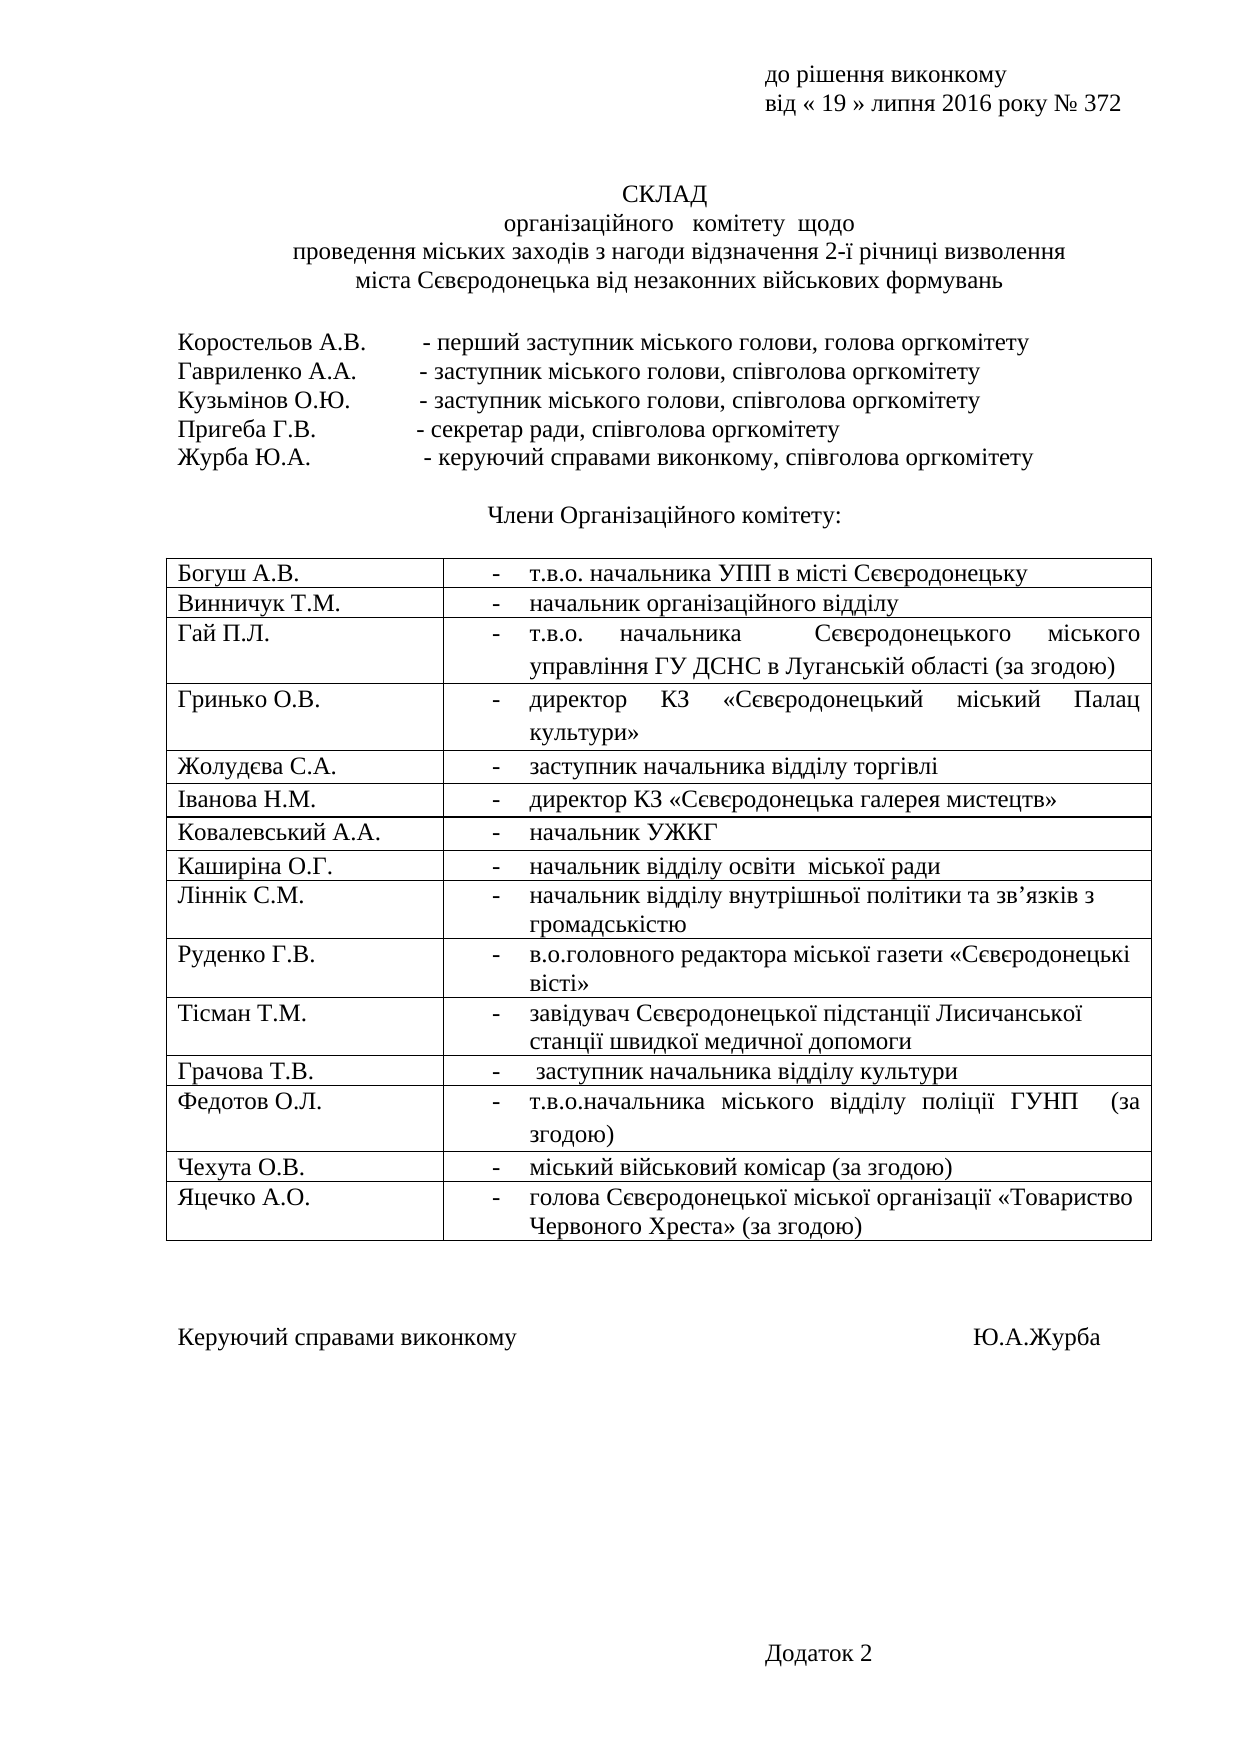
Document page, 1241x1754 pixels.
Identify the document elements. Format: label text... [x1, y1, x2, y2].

text Пригеба Г.В. - секретар ради, співголова оргкомітету [177, 414, 1137, 442]
table_cell начальник відділу внутрішньої політики та зв’язків з громадськістю [444, 881, 1151, 938]
table_cell Чехута О.В. [167, 1152, 443, 1181]
text Кузьмінов О.Ю. - заступник міського голови, співголова оргкомітету [177, 385, 1137, 414]
text організаційного комітету щодо [177, 208, 1137, 236]
text Гавриленко А.А. - заступник міського голови, співголова оргкомітету [177, 356, 1137, 385]
table_cell заступник начальника відділу культури [444, 1056, 1151, 1085]
text Журба Ю.А. - керуючий справами виконкому, співголова оргкомітету [177, 442, 1137, 471]
text Додаток 2 [177, 1638, 1152, 1667]
table_cell міський військовий комісар (за згодою) [444, 1152, 1151, 1181]
table_cell т.в.о.начальника міського відділу поліції ГУНП (за згодою) [444, 1086, 1151, 1151]
table_cell начальник організаційного відділу [444, 588, 1151, 617]
text міста Сєвєродонецька від незаконних військових формувань [177, 265, 1137, 294]
table_cell т.в.о. начальника Сєвєродонецького міського управління ГУ ДСНС в Луганській області (за згодою) [444, 618, 1151, 683]
table_cell завідувач Сєвєродонецької підстанції Лисичанської станції швидкої медичної допомоги [444, 998, 1151, 1055]
table_cell голова Сєвєродонецької міської організації «Товариство Червоного Хреста» (за згодою) [444, 1182, 1151, 1239]
text до рішення виконкому [177, 59, 1152, 88]
table_cell начальник відділу освіти міської ради [444, 851, 1151, 879]
text проведення міських заходів з нагоди відзначення 2-ї річниці визволення [177, 236, 1137, 265]
table_cell начальник УЖКГ [444, 818, 1151, 850]
table_cell Тісман Т.М. [167, 998, 443, 1055]
table_cell директор КЗ «Сєвєродонецький міський Палац культури» [444, 684, 1151, 750]
table_cell Ліннік С.М. [167, 881, 443, 938]
table_cell директор КЗ «Сєвєродонецька галерея мистецтв» [444, 784, 1151, 816]
table_header Богуш А.В. [167, 559, 443, 587]
table_cell Яцечко А.О. [167, 1182, 443, 1239]
table_cell Винничук Т.М. [167, 588, 443, 617]
text СКЛАД [177, 179, 1152, 208]
table_cell заступник начальника відділу торгівлі [444, 751, 1151, 783]
table_cell Грачова Т.В. [167, 1056, 443, 1085]
table_cell Ковалевський А.А. [167, 818, 443, 850]
text Керуючий справами виконкому Ю.А.Журба [177, 1322, 1152, 1351]
table_cell Каширіна О.Г. [167, 851, 443, 879]
table_cell Іванова Н.М. [167, 784, 443, 816]
table_cell Жолудєва С.А. [167, 751, 443, 783]
text від « 19 » липня 2016 року № 372 [177, 88, 1152, 117]
table_cell в.о.головного редактора міської газети «Сєвєродонецькі вісті» [444, 939, 1151, 997]
text Коростельов А.В. - перший заступник міського голови, голова оргкомітету [177, 327, 1137, 356]
table_cell Гай П.Л. [167, 618, 443, 683]
table_cell Федотов О.Л. [167, 1086, 443, 1151]
text Члени Організаційного комітету: [177, 500, 1152, 529]
table_cell Гринько О.В. [167, 684, 443, 750]
table_cell Руденко Г.В. [167, 939, 443, 997]
table_header т.в.о. начальника УПП в місті Сєвєродонецьку [444, 559, 1151, 587]
